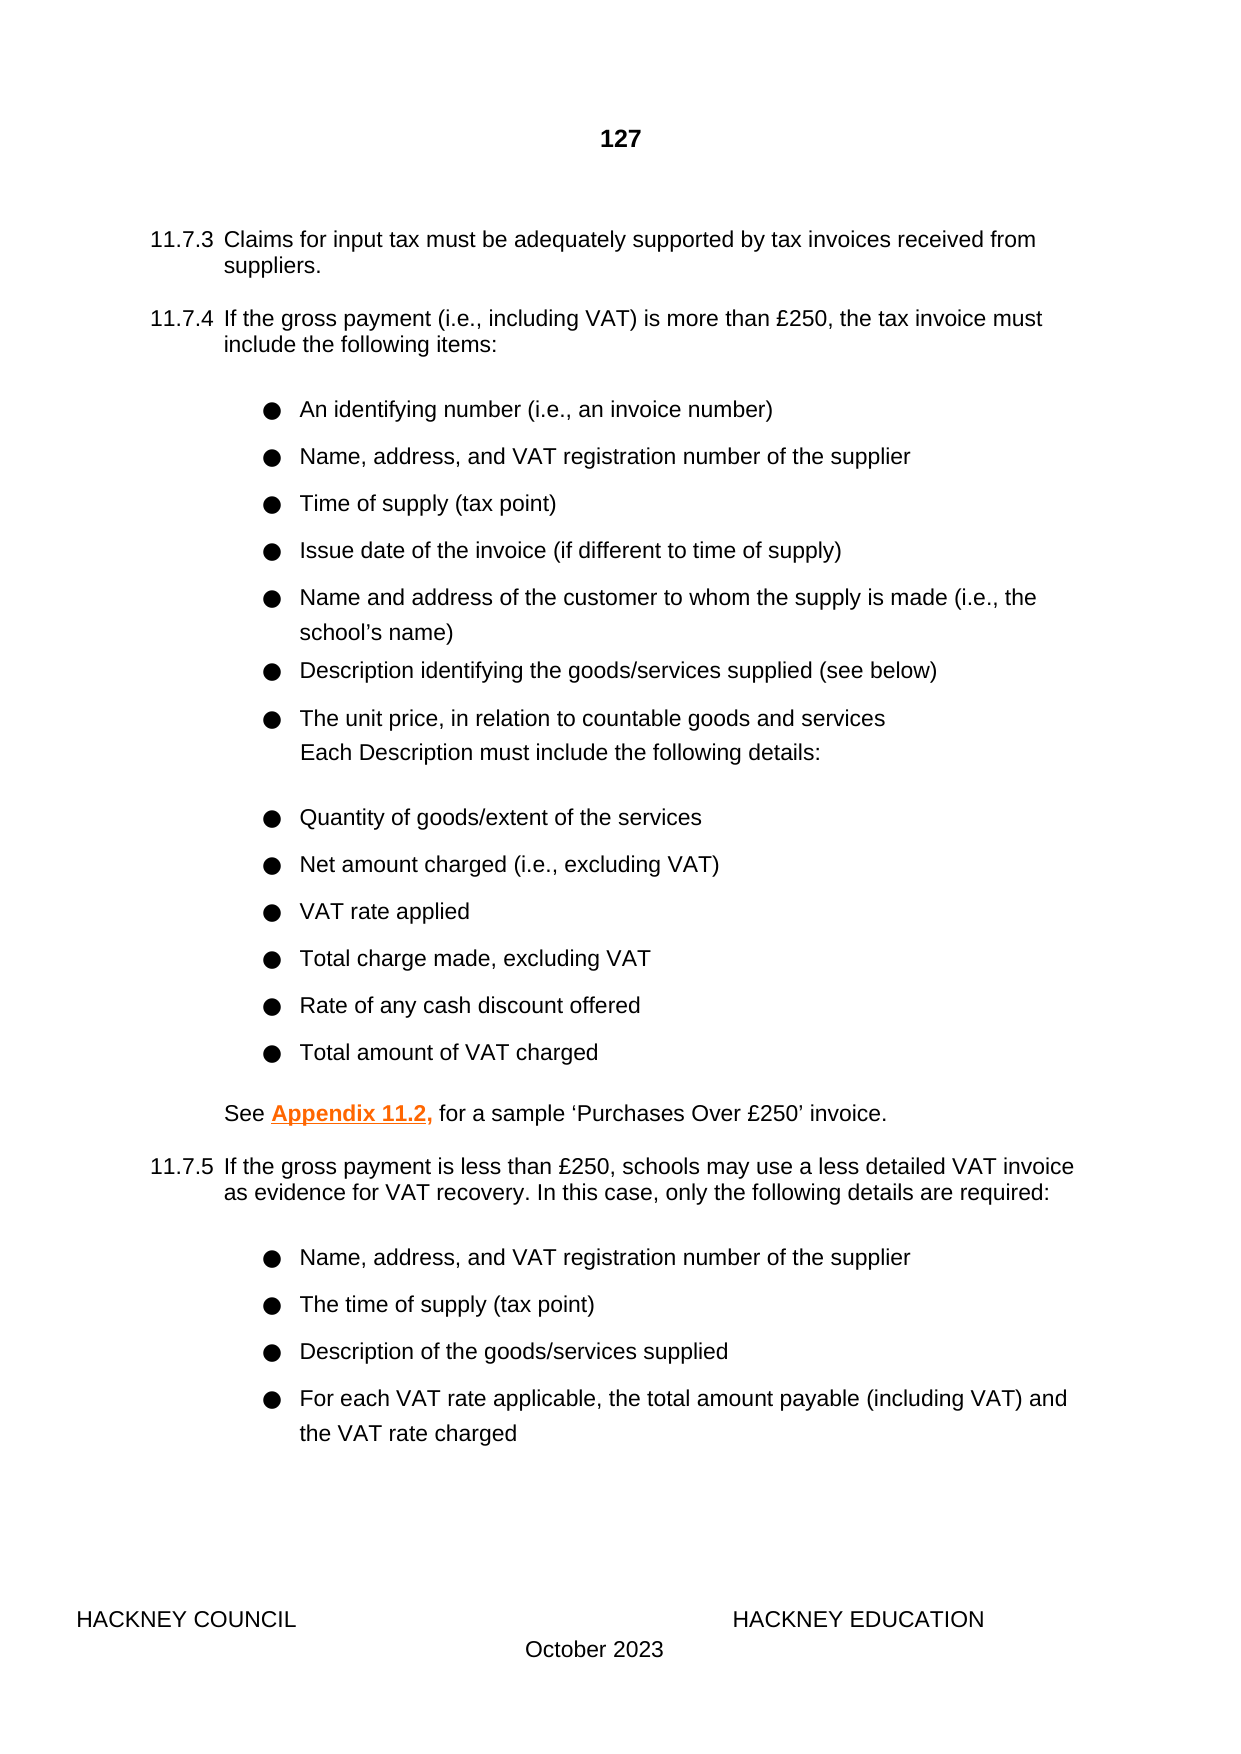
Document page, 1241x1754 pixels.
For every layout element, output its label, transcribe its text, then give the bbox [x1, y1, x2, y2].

list Total amount of VAT charged [262, 1027, 1090, 1073]
list Description identifying the goods/services supplied (see below) [262, 645, 1090, 692]
list The time of supply (tax point) [262, 1279, 1090, 1326]
text 11.7.3 Claims for input tax must be adequately supported by tax invoices received from suppliers. [150, 226, 1090, 278]
text 11.7.4 If the gross payment (i.e., including VAT) is more than £250, the tax invoice must include the following items: [150, 305, 1090, 357]
text 11.7.5 If the gross payment is less than £250, schools may use a less detailed VAT invoice as evidence for VAT recovery. In this case, only the following details are required: [150, 1153, 1090, 1205]
list Issue date of the invoice (if different to time of supply) [262, 525, 1090, 572]
list Description of the goods/services supplied [262, 1326, 1090, 1373]
list Time of supply (tax point) [262, 478, 1090, 525]
list Name, address, and VAT registration number of the supplier [262, 431, 1090, 478]
text Each Description must include the following details: [150, 739, 1090, 765]
text See Appendix 11.2, for a sample ‘Purchases Over £250’ invoice. [150, 1100, 1090, 1126]
list For each VAT rate applicable, the total amount payable (including VAT) and the VAT rate charged [262, 1373, 1090, 1446]
list An identifying number (i.e., an invoice number) [262, 384, 1090, 431]
list Total charge made, excluding VAT [262, 933, 1090, 979]
list Quantity of goods/extent of the services [262, 792, 1090, 839]
list Name and address of the customer to whom the supply is made (i.e., the school’s name) [262, 572, 1090, 645]
list Name, address, and VAT registration number of the supplier [262, 1232, 1090, 1279]
list Net amount charged (i.e., excluding VAT) [262, 839, 1090, 886]
list VAT rate applied [262, 886, 1090, 933]
list Rate of any cash discount offered [262, 979, 1090, 1027]
list The unit price, in relation to countable goods and services [262, 692, 1090, 739]
